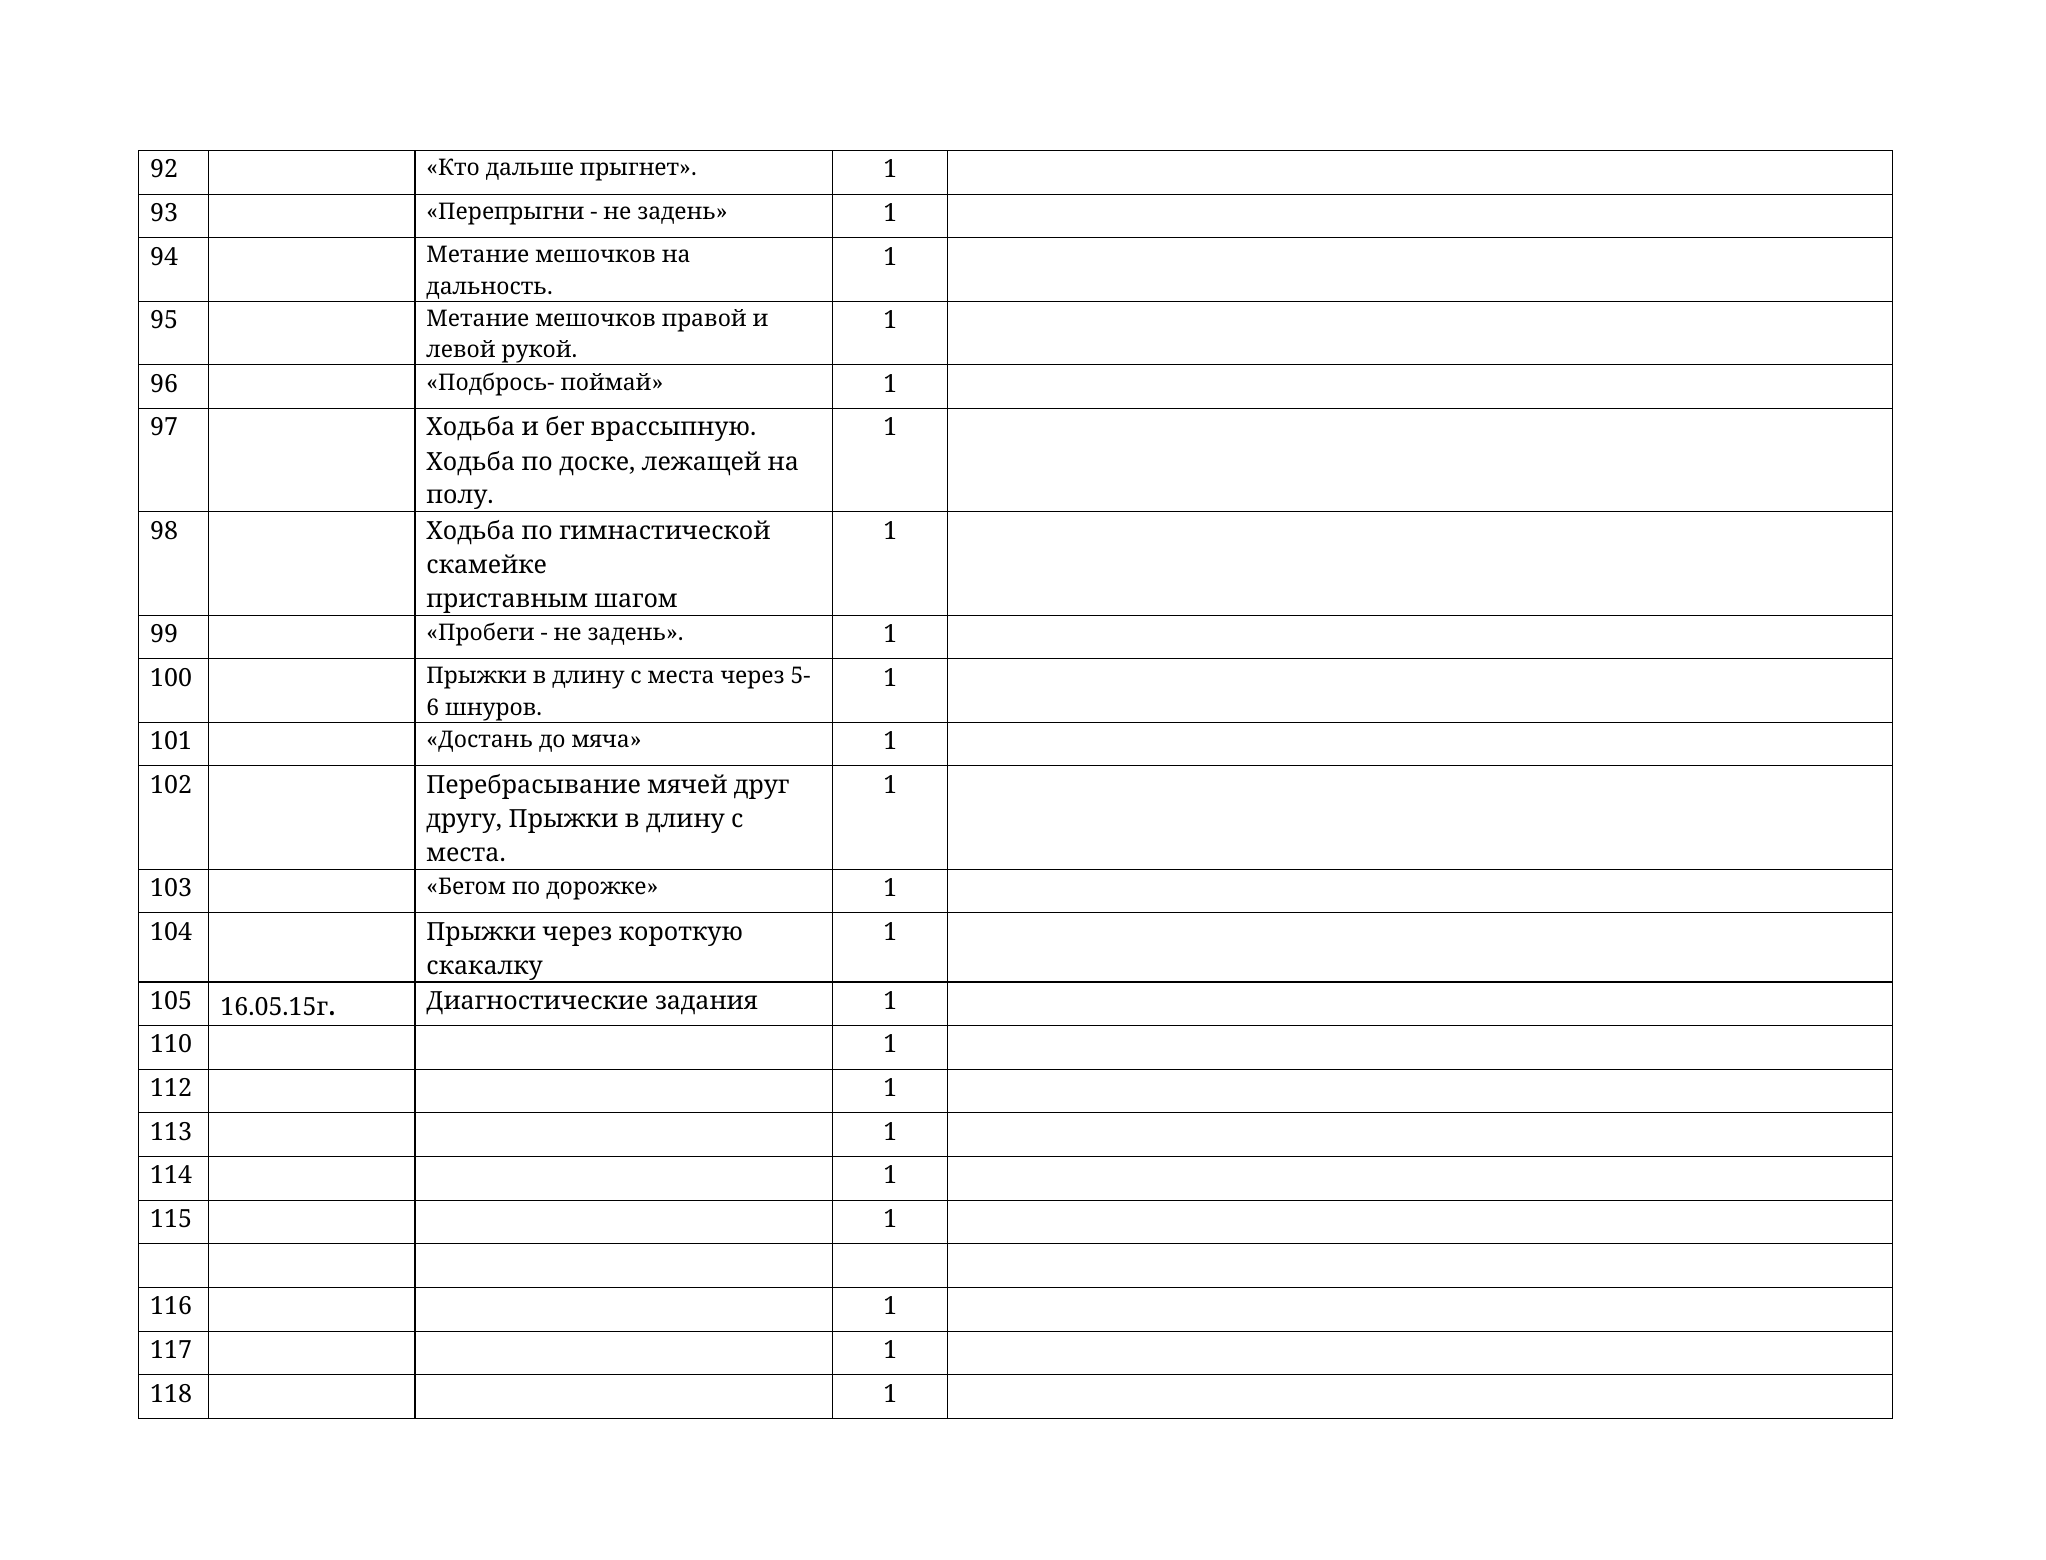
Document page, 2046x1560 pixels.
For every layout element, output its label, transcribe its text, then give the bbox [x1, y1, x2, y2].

table_cell 103 [139, 870, 208, 912]
table_cell 105 [139, 983, 208, 1025]
table_cell «Пробеги - не задень». [416, 616, 832, 658]
table_cell 117 [139, 1332, 208, 1374]
table_cell [416, 1332, 832, 1374]
table_cell 1 [833, 1375, 947, 1418]
table_cell [209, 1244, 414, 1287]
table_cell 1 [833, 1201, 947, 1243]
table_cell [948, 365, 1892, 408]
table_cell 92 [139, 151, 208, 194]
table_cell Перебрасывание мячей друг другу, Прыжки в длину с места. [416, 766, 832, 868]
table_cell [948, 1201, 1892, 1243]
table_cell Прыжки в длину с места через 5-6 шнуров. [416, 659, 832, 722]
table_cell [209, 723, 414, 765]
table_cell 93 [139, 195, 208, 237]
table_cell 1 [833, 870, 947, 912]
table_cell 102 [139, 766, 208, 868]
table_cell [948, 1113, 1892, 1156]
table_cell [416, 1244, 832, 1287]
table_cell [948, 195, 1892, 237]
table_cell [833, 1244, 947, 1287]
table_cell [948, 1070, 1892, 1112]
table_cell 96 [139, 365, 208, 408]
table_cell 114 [139, 1157, 208, 1199]
table_cell 95 [139, 302, 208, 364]
table_cell 1 [833, 616, 947, 658]
table_cell [209, 1201, 414, 1243]
table_cell [948, 1375, 1892, 1418]
table_cell [209, 1113, 414, 1156]
table_cell [948, 1332, 1892, 1374]
table_cell 97 [139, 409, 208, 511]
table_cell [209, 616, 414, 658]
table_cell 1 [833, 1157, 947, 1199]
table_cell «Перепрыгни - не задень» [416, 195, 832, 237]
table_cell «Достань до мяча» [416, 723, 832, 765]
table_cell Метание мешочков правой и левой рукой. [416, 302, 832, 364]
table_cell Ходьба по гимнастической скамейке приставным шагом [416, 512, 832, 614]
table_cell [416, 1288, 832, 1331]
table_cell 116 [139, 1288, 208, 1331]
table_cell [209, 1288, 414, 1331]
table_cell [948, 238, 1892, 301]
table_cell [209, 913, 414, 981]
table_cell [948, 1288, 1892, 1331]
table_cell 1 [833, 195, 947, 237]
table_cell 98 [139, 512, 208, 614]
table_cell [209, 302, 414, 364]
table_cell [416, 1157, 832, 1199]
table_cell 1 [833, 151, 947, 194]
table_cell «Бегом по дорожке» [416, 870, 832, 912]
table_cell 1 [833, 512, 947, 614]
table_cell [209, 1332, 414, 1374]
table_cell 1 [833, 1070, 947, 1112]
table_cell 1 [833, 913, 947, 981]
table_cell 1 [833, 723, 947, 765]
table_cell [948, 409, 1892, 511]
table_cell 100 [139, 659, 208, 722]
table_cell 1 [833, 1332, 947, 1374]
table_cell [416, 1026, 832, 1069]
table_cell 1 [833, 1288, 947, 1331]
table_cell [948, 983, 1892, 1025]
table_cell [948, 1026, 1892, 1069]
table_cell Ходьба и бег врассыпную. Ходьба по доске, лежащей на полу. [416, 409, 832, 511]
table_cell [209, 238, 414, 301]
table_cell [209, 195, 414, 237]
table_cell Прыжки через короткую скакалку [416, 913, 832, 981]
table_cell [209, 1157, 414, 1199]
table_cell 1 [833, 409, 947, 511]
table_cell Метание мешочков на дальность. [416, 238, 832, 301]
table_cell [416, 1375, 832, 1418]
table_cell [416, 1201, 832, 1243]
table_cell 104 [139, 913, 208, 981]
table_cell [948, 659, 1892, 722]
table_cell [416, 1113, 832, 1156]
table_cell 112 [139, 1070, 208, 1112]
table_cell 99 [139, 616, 208, 658]
table_cell [209, 1375, 414, 1418]
table_cell 115 [139, 1201, 208, 1243]
table_cell 1 [833, 766, 947, 868]
table_cell [948, 766, 1892, 868]
table_cell 113 [139, 1113, 208, 1156]
table_cell 101 [139, 723, 208, 765]
table_cell [209, 766, 414, 868]
table_cell [209, 1070, 414, 1112]
table_cell [948, 616, 1892, 658]
table_cell [209, 365, 414, 408]
table_cell [209, 409, 414, 511]
table_cell [948, 512, 1892, 614]
table_cell [139, 1244, 208, 1287]
table_cell 1 [833, 365, 947, 408]
table_cell «Кто дальше прыгнет». [416, 151, 832, 194]
table_cell 1 [833, 238, 947, 301]
table_cell 1 [833, 659, 947, 722]
table_cell 1 [833, 1026, 947, 1069]
table_cell [948, 1244, 1892, 1287]
table_cell [948, 1157, 1892, 1199]
table_cell [209, 1026, 414, 1069]
table_cell 110 [139, 1026, 208, 1069]
table_cell 1 [833, 302, 947, 364]
table_cell [948, 302, 1892, 364]
table_cell [948, 723, 1892, 765]
table_cell [209, 870, 414, 912]
table_cell Диагностические задания [416, 983, 832, 1025]
table_cell [948, 913, 1892, 981]
table_cell 1 [833, 983, 947, 1025]
table_cell [948, 151, 1892, 194]
table_cell [209, 512, 414, 614]
table_cell 94 [139, 238, 208, 301]
table_cell [416, 1070, 832, 1112]
table_cell «Подбрось- поймай» [416, 365, 832, 408]
table_cell 118 [139, 1375, 208, 1418]
table_cell [948, 870, 1892, 912]
table_cell 16.05.15г. [209, 983, 414, 1025]
table_cell 1 [833, 1113, 947, 1156]
table_cell [209, 151, 414, 194]
table_cell [209, 659, 414, 722]
